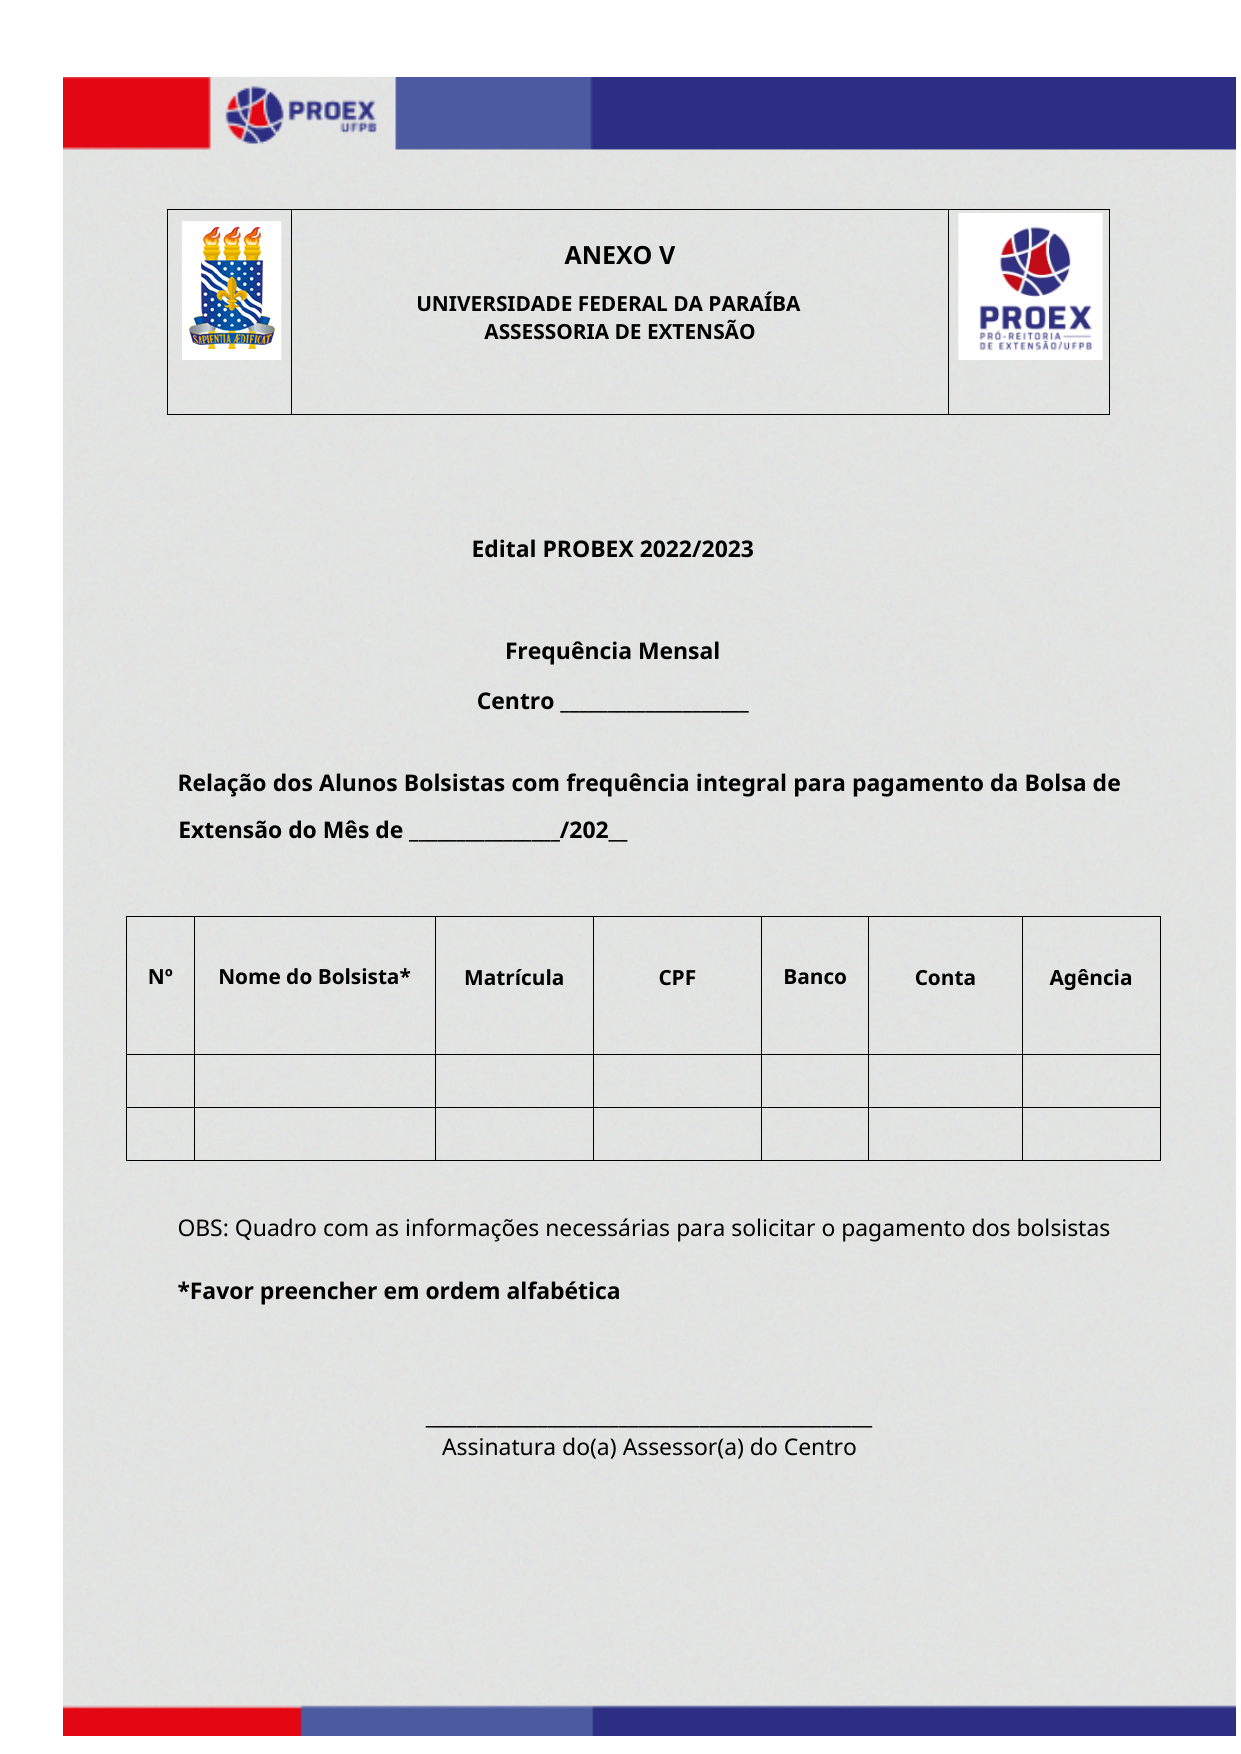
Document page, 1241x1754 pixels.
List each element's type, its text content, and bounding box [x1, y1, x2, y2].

table_header Conta [869, 917, 1022, 1054]
table_cell [1023, 1055, 1160, 1107]
text Frequência Mensal [177, 634, 1048, 666]
table_cell [127, 1055, 194, 1107]
table_header [168, 210, 291, 414]
table_cell [869, 1108, 1022, 1160]
table_cell [762, 1055, 868, 1107]
table_header Agência [1023, 917, 1160, 1054]
text Edital PROBEX 2022/2023 [177, 533, 1048, 564]
table_cell [127, 1108, 194, 1160]
table_cell [436, 1108, 593, 1160]
table_header Nome do Bolsista* [195, 917, 435, 1054]
text ____________________________________________ [177, 1399, 1122, 1431]
table_cell [869, 1055, 1022, 1107]
text *Favor preencher em ordem alfabética [177, 1274, 1122, 1306]
table_header Nº [127, 917, 194, 1054]
table_cell [594, 1108, 761, 1160]
table_header [949, 210, 1109, 414]
table_cell [436, 1055, 593, 1107]
table_header Banco [762, 917, 868, 1054]
text Relação dos Alunos Bolsistas com frequência integral para pagamento da Bolsa de Extensão do Mês de ________________/202__ [177, 767, 1122, 845]
text Assinatura do(a) Assessor(a) do Centro [177, 1431, 1122, 1462]
text Centro ____________________ [177, 685, 1048, 717]
table_cell [594, 1055, 761, 1107]
text OBS: Quadro com as informações necessárias para solicitar o pagamento dos bolsistas [177, 1212, 1122, 1243]
table_cell [1023, 1108, 1160, 1160]
picture [63, 77, 1236, 1736]
table_header ANEXO V UNIVERSIDADE FEDERAL DA PARAÍBA ASSESSORIA DE EXTENSÃO [292, 210, 948, 414]
table_cell [195, 1108, 435, 1160]
table_header Matrícula [436, 917, 593, 1054]
table_cell [762, 1108, 868, 1160]
table_header CPF [594, 917, 761, 1054]
table_cell [195, 1055, 435, 1107]
